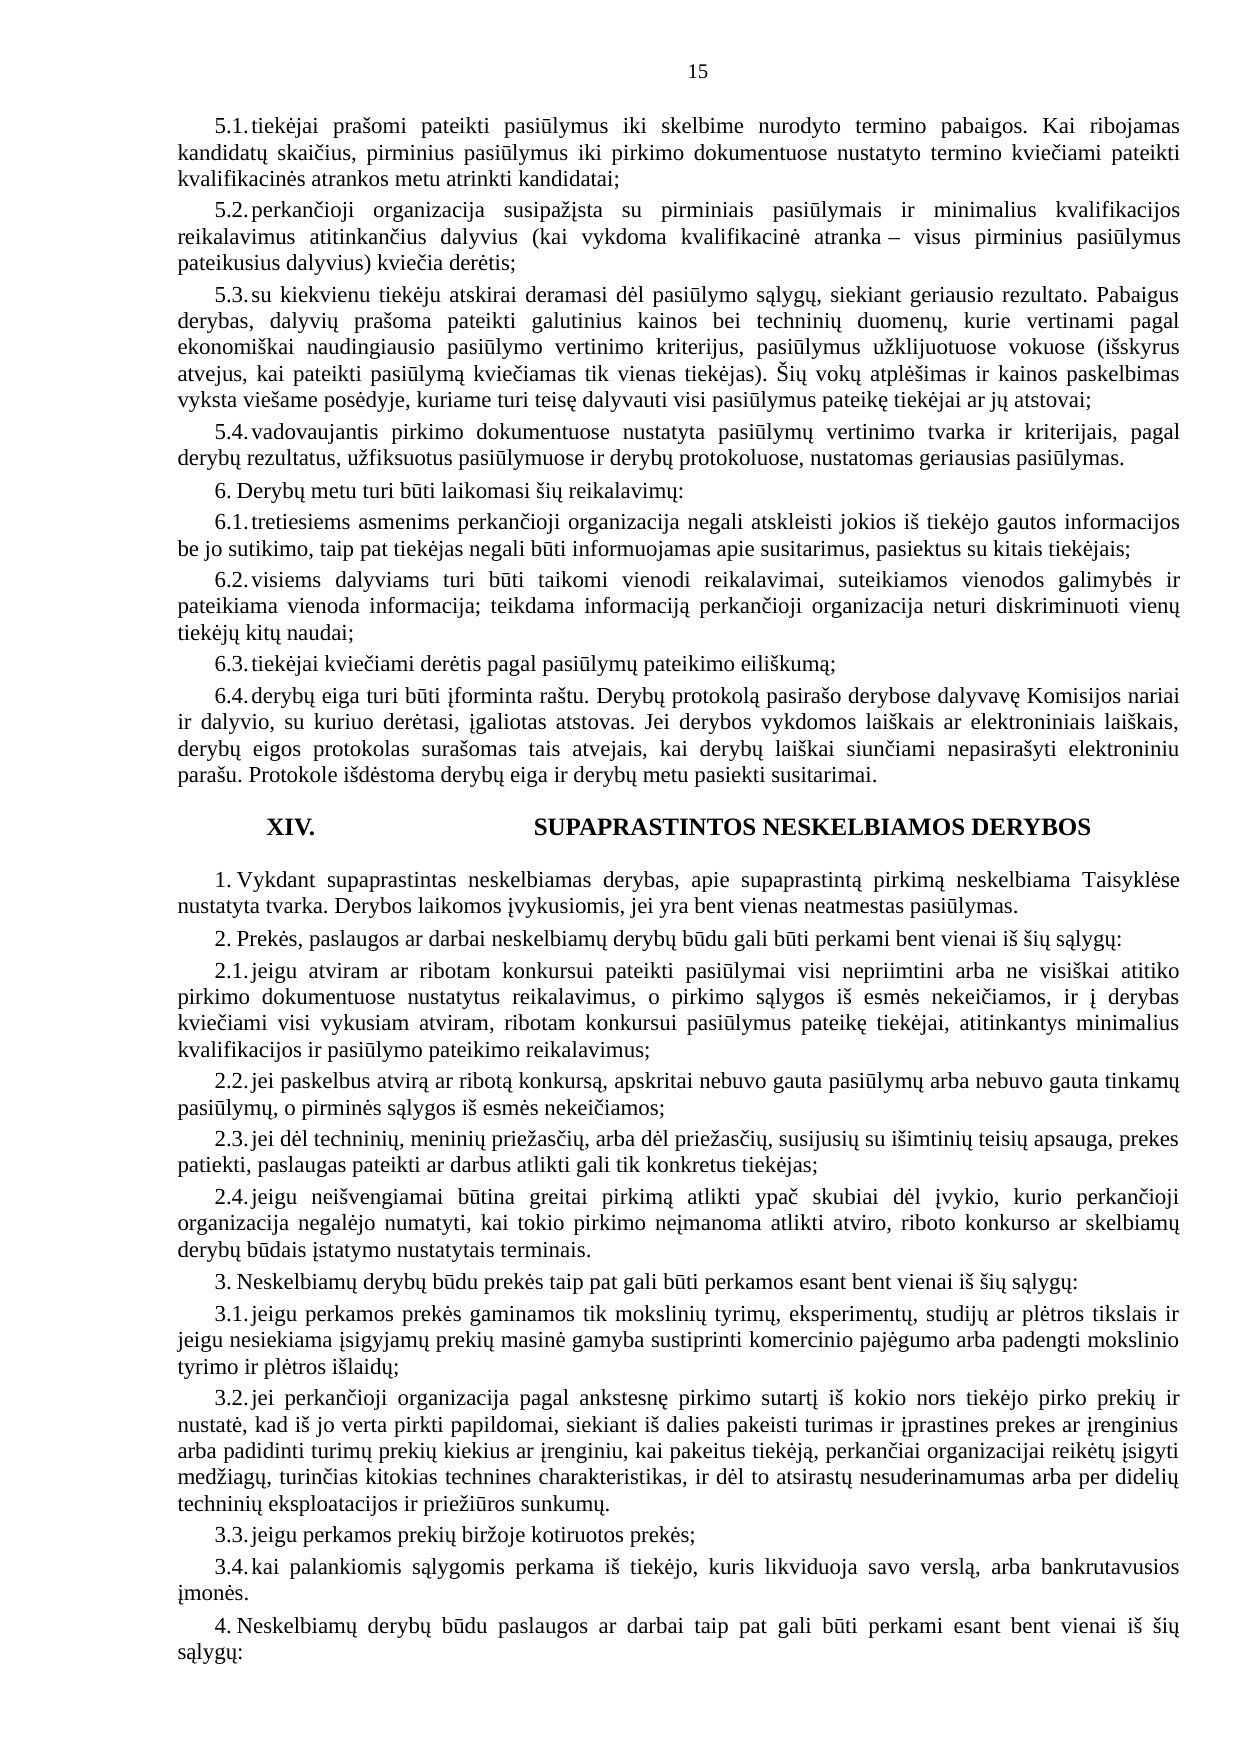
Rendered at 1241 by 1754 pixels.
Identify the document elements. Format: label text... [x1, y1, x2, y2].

subtitle SUPAPRASTINTOS neSKELBIAMOS DERYBOS [176, 812, 1181, 841]
subtitle jeigu perkamos prekės gaminamos tik mokslinių tyrimų, eksperimentų, studijų ar plėtros tikslais ir jeigu nesiekiama įsigyjamų prekių masinė gamyba sustiprinti komercinio pajėgumo arba padengti mokslinio tyrimo ir plėtros išlaidų; [177, 1300, 1181, 1379]
subtitle tretiesiems asmenims perkančioji organizacija negali atskleisti jokios iš tiekėjo gautos informacijos be jo sutikimo, taip pat tiekėjas negali būti informuojamas apie susitarimus, pasiektus su kitais tiekėjais; [177, 508, 1181, 561]
subtitle jeigu atviram ar ribotam konkursui pateikti pasiūlymai visi nepriimtini arba ne visiškai atitiko pirkimo dokumentuose nustatytus reikalavimus, o pirkimo sąlygos iš esmės nekeičiamos, ir į derybas kviečiami visi vykusiam atviram, ribotam konkursui pasiūlymus pateikę tiekėjai, atitinkantys minimalius kvalifikacijos ir pasiūlymo pateikimo reikalavimus; [177, 957, 1181, 1062]
subtitle Prekės, paslaugos ar darbai neskelbiamų derybų būdu gali būti perkami bent vienai iš šių sąlygų: [177, 925, 1181, 951]
subtitle jei paskelbus atvirą ar ribotą konkursą, apskritai nebuvo gauta pasiūlymų arba nebuvo gauta tinkamų pasiūlymų, o pirminės sąlygos iš esmės nekeičiamos; [177, 1067, 1181, 1120]
subtitle su kiekvienu tiekėju atskirai deramasi dėl pasiūlymo sąlygų, siekiant geriausio rezultato. Pabaigus derybas, dalyvių prašoma pateikti galutinius kainos bei techninių duomenų, kurie vertinami pagal ekonomiškai naudingiausio pasiūlymo vertinimo kriterijus, pasiūlymus užklijuotuose vokuose (išskyrus atvejus, kai pateikti pasiūlymą kviečiamas tik vienas tiekėjas). Šių vokų atplėšimas ir kainos paskelbimas vyksta viešame posėdyje, kuriame turi teisę dalyvauti visi pasiūlymus pateikę tiekėjai ar jų atstovai; [177, 281, 1181, 412]
subtitle Neskelbiamų derybų būdu paslaugos ar darbai taip pat gali būti perkami esant bent vienai iš šių sąlygų: [177, 1612, 1181, 1664]
subtitle jei dėl techninių, meninių priežasčių, arba dėl priežasčių, susijusių su išimtinių teisių apsauga, prekes patiekti, paslaugas pateikti ar darbus atlikti gali tik konkretus tiekėjas; [177, 1125, 1181, 1178]
subtitle tiekėjai kviečiami derėtis pagal pasiūlymų pateikimo eiliškumą; [177, 650, 1181, 677]
subtitle derybų eiga turi būti įforminta raštu. Derybų protokolą pasirašo derybose dalyvavę Komisijos nariai ir dalyvio, su kuriuo derėtasi, įgaliotas atstovas. Jei derybos vykdomos laiškais ar elektroniniais laiškais, derybų eigos protokolas surašomas tais atvejais, kai derybų laiškai siunčiami nepasirašyti elektroniniu parašu. Protokole išdėstoma derybų eiga ir derybų metu pasiekti susitarimai. [177, 682, 1181, 787]
subtitle Derybų metu turi būti laikomasi šių reikalavimų: [177, 477, 1181, 503]
subtitle Neskelbiamų derybų būdu prekės taip pat gali būti perkamos esant bent vienai iš šių sąlygų: [177, 1268, 1181, 1295]
subtitle tiekėjai prašomi pateikti pasiūlymus iki skelbime nurodyto termino pabaigos. Kai ribojamas kandidatų skaičius, pirminius pasiūlymus iki pirkimo dokumentuose nustatyto termino kviečiami pateikti kvalifikacinės atrankos metu atrinkti kandidatai; [177, 112, 1181, 191]
subtitle jeigu perkamos prekių biržoje kotiruotos prekės; [177, 1521, 1181, 1548]
subtitle kai palankiomis sąlygomis perkama iš tiekėjo, kuris likviduoja savo verslą, arba bankrutavusios įmonės. [177, 1553, 1181, 1606]
subtitle visiems dalyviams turi būti taikomi vienodi reikalavimai, suteikiamos vienodos galimybės ir pateikiama vienoda informacija; teikdama informaciją perkančioji organizacija neturi diskriminuoti vienų tiekėjų kitų naudai; [177, 566, 1181, 645]
subtitle perkančioji organizacija susipažįsta su pirminiais pasiūlymais ir minimalius kvalifikacijos reikalavimus atitinkančius dalyvius (kai vykdoma kvalifikacinė atranka – visus pirminius pasiūlymus pateikusius dalyvius) kviečia derėtis; [177, 196, 1181, 276]
subtitle jei perkančioji organizacija pagal ankstesnę pirkimo sutartį iš kokio nors tiekėjo pirko prekių ir nustatė, kad iš jo verta pirkti papildomai, siekiant iš dalies pakeisti turimas ir įprastines prekes ar įrenginius arba padidinti turimų prekių kiekius ar įrenginiu, kai pakeitus tiekėją, perkančiai organizacijai reikėtų įsigyti medžiagų, turinčias kitokias technines charakteristikas, ir dėl to atsirastų nesuderinamumas arba per didelių techninių eksploatacijos ir priežiūros sunkumų. [177, 1384, 1181, 1516]
subtitle Vykdant supaprastintas neskelbiamas derybas, apie supaprastintą pirkimą neskelbiama Taisyklėse nustatyta tvarka. Derybos laikomos įvykusiomis, jei yra bent vienas neatmestas pasiūlymas. [177, 866, 1181, 919]
subtitle jeigu neišvengiamai būtina greitai pirkimą atlikti ypač skubiai dėl įvykio, kurio perkančioji organizacija negalėjo numatyti, kai tokio pirkimo neįmanoma atlikti atviro, riboto konkurso ar skelbiamų derybų būdais įstatymo nustatytais terminais. [177, 1183, 1181, 1262]
subtitle vadovaujantis pirkimo dokumentuose nustatyta pasiūlymų vertinimo tvarka ir kriterijais, pagal derybų rezultatus, užfiksuotus pasiūlymuose ir derybų protokoluose, nustatomas geriausias pasiūlymas. [177, 418, 1181, 470]
